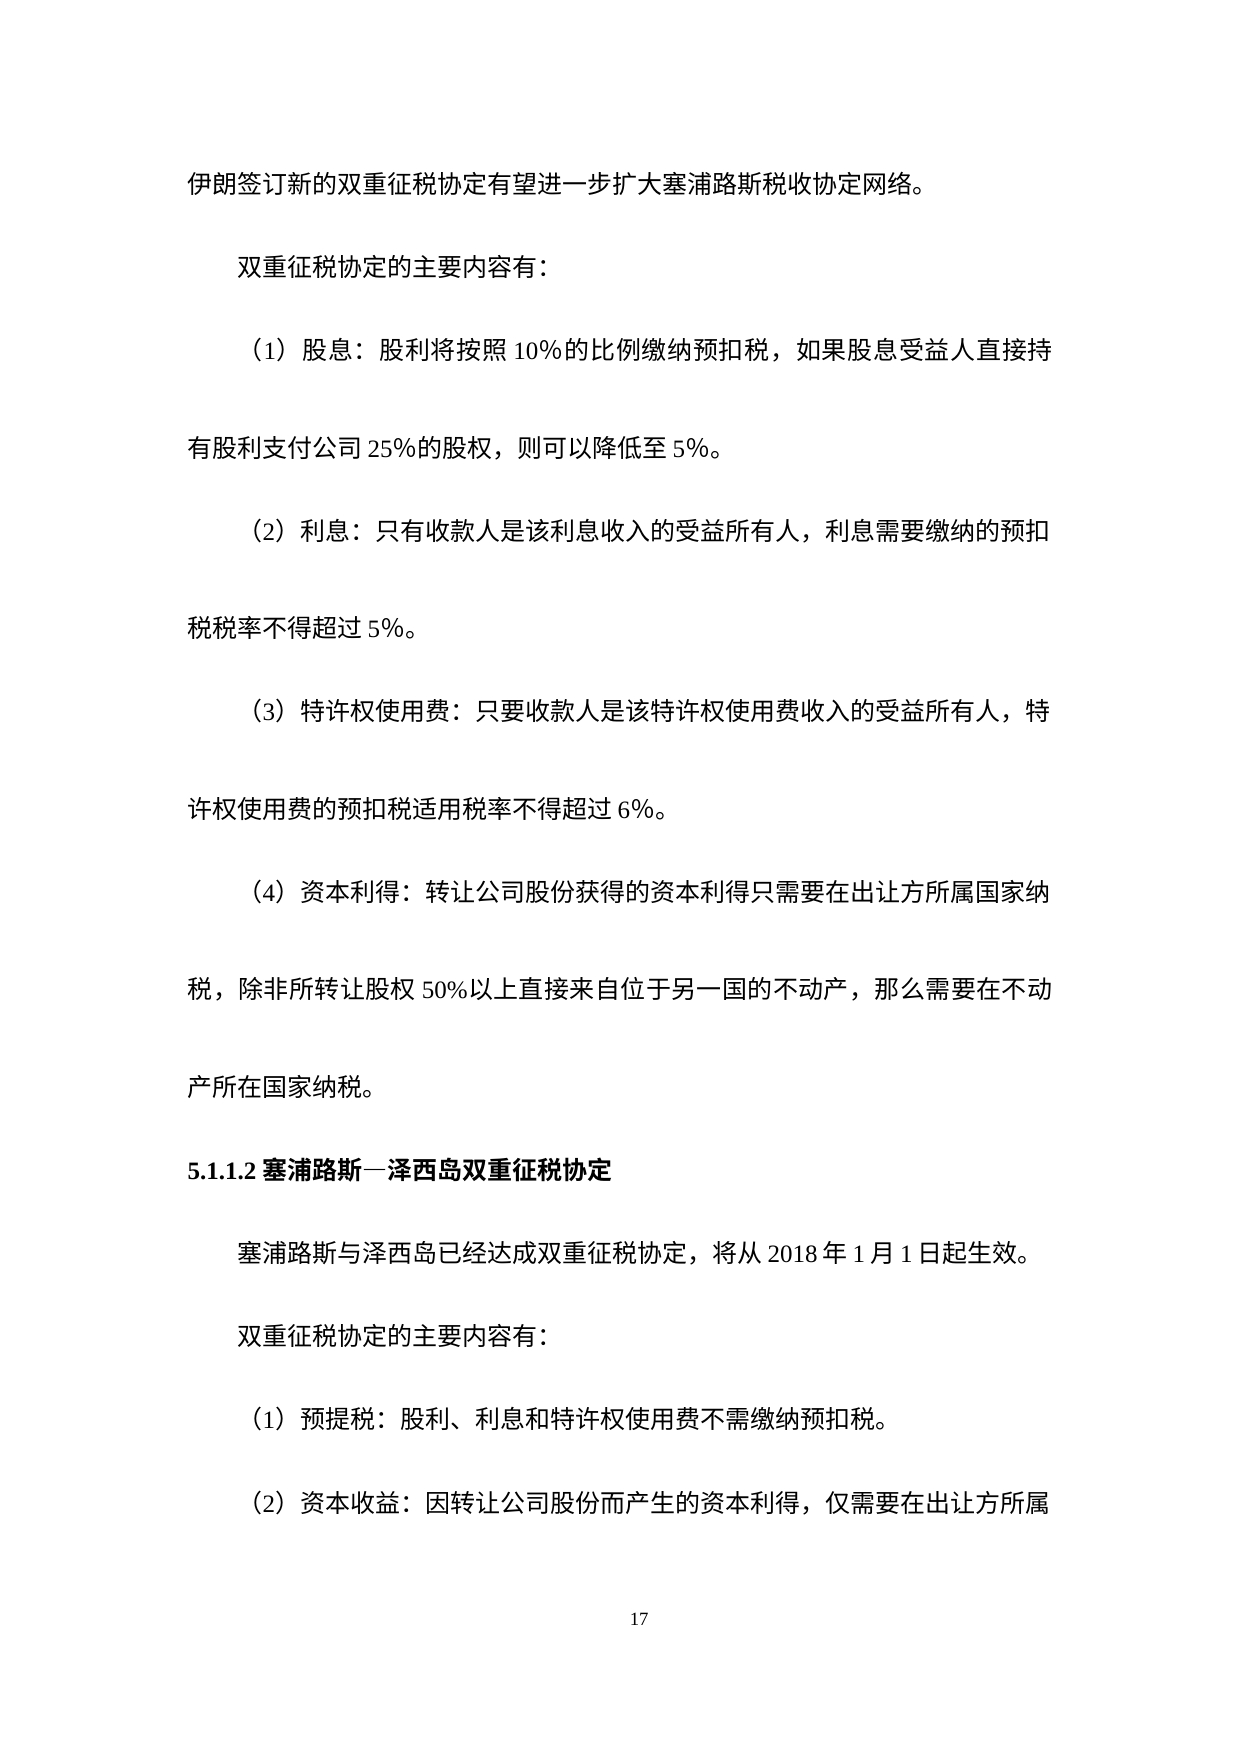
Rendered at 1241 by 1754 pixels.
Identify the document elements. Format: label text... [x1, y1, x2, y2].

text （1）预提税：股利、利息和特许权使用费不需缴纳预扣税。 [187, 1386, 1053, 1451]
text 塞浦路斯与泽西岛已经达成双重征税协定，将从2018年1月1日起生效。 [187, 1219, 1053, 1284]
text 双重征税协定的主要内容有： [187, 1302, 1053, 1367]
text 双重征税协定的主要内容有： [187, 233, 1053, 298]
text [187, 150, 1053, 215]
text （2）利息：只有收款人是该利息收入的受益所有人，利息需要缴纳的预扣税税率不得超过5％。 [187, 497, 1053, 659]
text （4）资本利得：转让公司股份获得的资本利得只需要在出让方所属国家纳税，除非所转让股权50%以上直接来自位于另一国的不动产，那么需要在不动产所在国家纳税。 [187, 858, 1053, 1118]
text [187, 1469, 1053, 1534]
subtitle 5.1.1.2 塞浦路斯—泽西岛双重征税协定 [187, 1136, 1053, 1201]
text （3）特许权使用费：只要收款人是该特许权使用费收入的受益所有人，特许权使用费的预扣税适用税率不得超过6％。 [187, 677, 1053, 840]
text （1）股息：股利将按照10％的比例缴纳预扣税，如果股息受益人直接持有股利支付公司25％的股权，则可以降低至5％。 [187, 316, 1053, 479]
